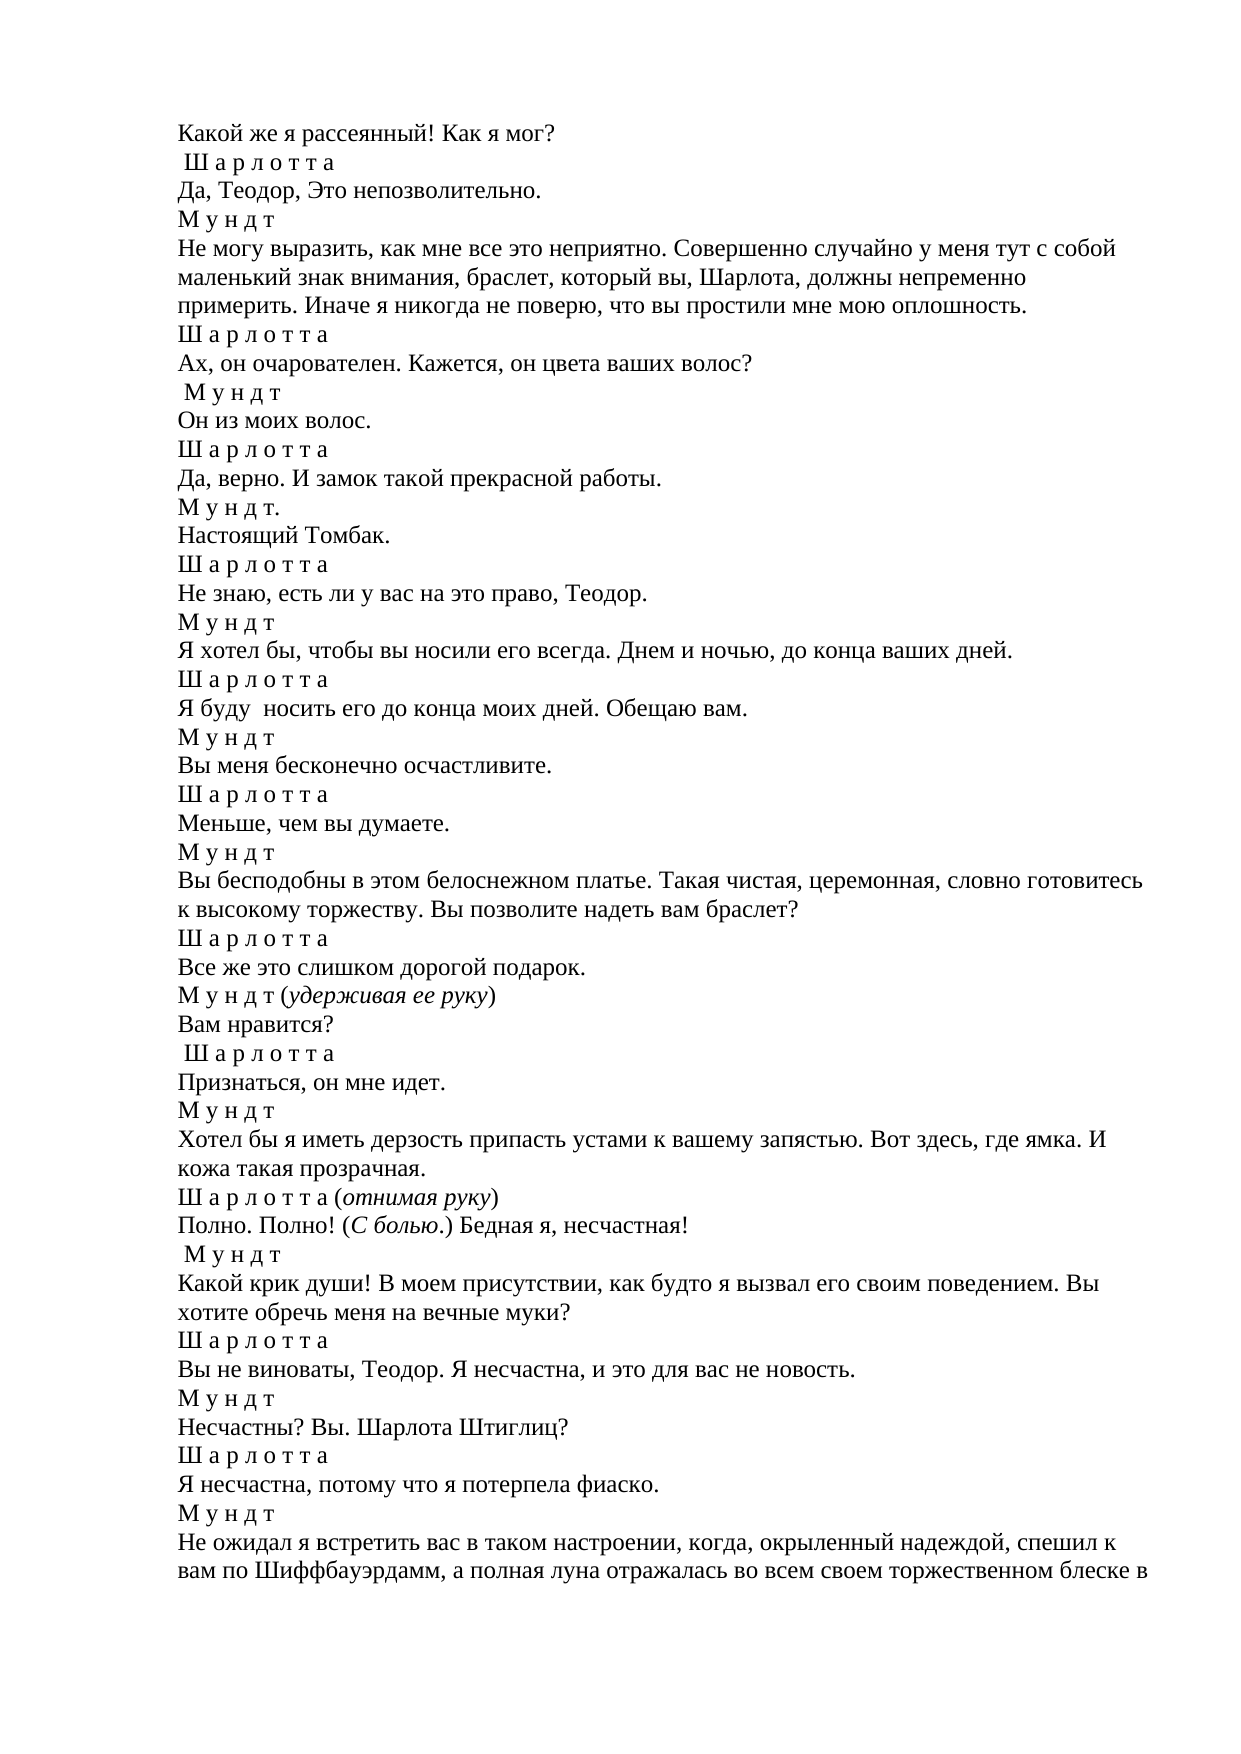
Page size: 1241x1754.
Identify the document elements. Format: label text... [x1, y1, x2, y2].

text М у н д т [177, 1239, 1152, 1268]
text Я хотел бы, чтобы вы носили его всегда. Днем и ночью, до конца ваших дней. [177, 636, 1152, 664]
text М у н д т [177, 204, 1152, 233]
text Ш а р л о т т а [177, 1441, 1152, 1469]
text Полно. Полно! (С болью.) Бедная я, несчастная! [177, 1211, 1152, 1239]
text Я буду носить его до конца моих дней. Обещаю вам. [177, 693, 1152, 722]
text Он из моих волос. [177, 406, 1152, 434]
text Вы бесподобны в этом белоснежном платье. Такая чистая, церемонная, словно готовитесь к высокому торжеству. Вы позволите надеть вам браслет? [177, 866, 1152, 923]
text Какой крик души! В моем присутствии, как будто я вызвал его своим поведением. Вы хотите обречь меня на вечные муки? [177, 1268, 1152, 1326]
text Какой же я рассеянный! Как я мог? [177, 118, 1152, 147]
text М у н д т. [177, 492, 1152, 521]
text М у н д т (удерживая ее руку) [177, 981, 1152, 1009]
text Все же это слишком дорогой подарок. [177, 952, 1152, 981]
text Ш а р л о т т а [177, 1326, 1152, 1354]
text М у н д т [177, 1383, 1152, 1412]
text Настоящий Томбак. [177, 521, 1152, 549]
text Ш а р л о т т а [177, 923, 1152, 952]
text Хотел бы я иметь дерзость припасть устами к вашему запястью. Вот здесь, где ямка. И кожа такая прозрачная. [177, 1124, 1152, 1182]
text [177, 1527, 1152, 1584]
text Ш а р л о т т а [177, 1038, 1152, 1067]
text Не знаю, есть ли у вас на это право, Теодор. [177, 578, 1152, 607]
text Ш а р л о т т а [177, 549, 1152, 578]
text М у н д т [177, 377, 1152, 406]
text Вы меня бесконечно осчастливите. [177, 751, 1152, 779]
text Ш а р л о т т а [177, 664, 1152, 693]
text М у н д т [177, 837, 1152, 866]
text М у н д т [177, 1096, 1152, 1124]
text Вам нравится? [177, 1009, 1152, 1038]
text Несчастны? Вы. Шарлота Штиглиц? [177, 1412, 1152, 1441]
text М у н д т [177, 722, 1152, 751]
text Вы не виноваты, Теодор. Я несчастна, и это для вас не новость. [177, 1354, 1152, 1383]
text Признаться, он мне идет. [177, 1067, 1152, 1096]
text М у н д т [177, 607, 1152, 636]
text Не могу выразить, как мне все это неприятно. Совершенно случайно у меня тут с собой маленький знак внимания, браслет, который вы, Шарлота, должны непременно примерить. Иначе я никогда не поверю, что вы простили мне мою оплошность. [177, 233, 1152, 319]
text М у н д т [177, 1498, 1152, 1527]
text Да, Теодор, Это непозволительно. [177, 176, 1152, 204]
text Ш а р л о т т а [177, 434, 1152, 463]
text Да, верно. И замок такой прекрасной работы. [177, 463, 1152, 492]
text Ш а р л о т т а [177, 779, 1152, 808]
text Я несчастна, потому что я потерпела фиаско. [177, 1469, 1152, 1498]
text Ш а р л о т т а [177, 147, 1152, 176]
text Ш а р л о т т а [177, 319, 1152, 348]
text Ш а р л о т т а (отнимая руку) [177, 1182, 1152, 1211]
text Ах, он очарователен. Кажется, он цвета ваших волос? [177, 348, 1152, 377]
text Меньше, чем вы думаете. [177, 808, 1152, 837]
